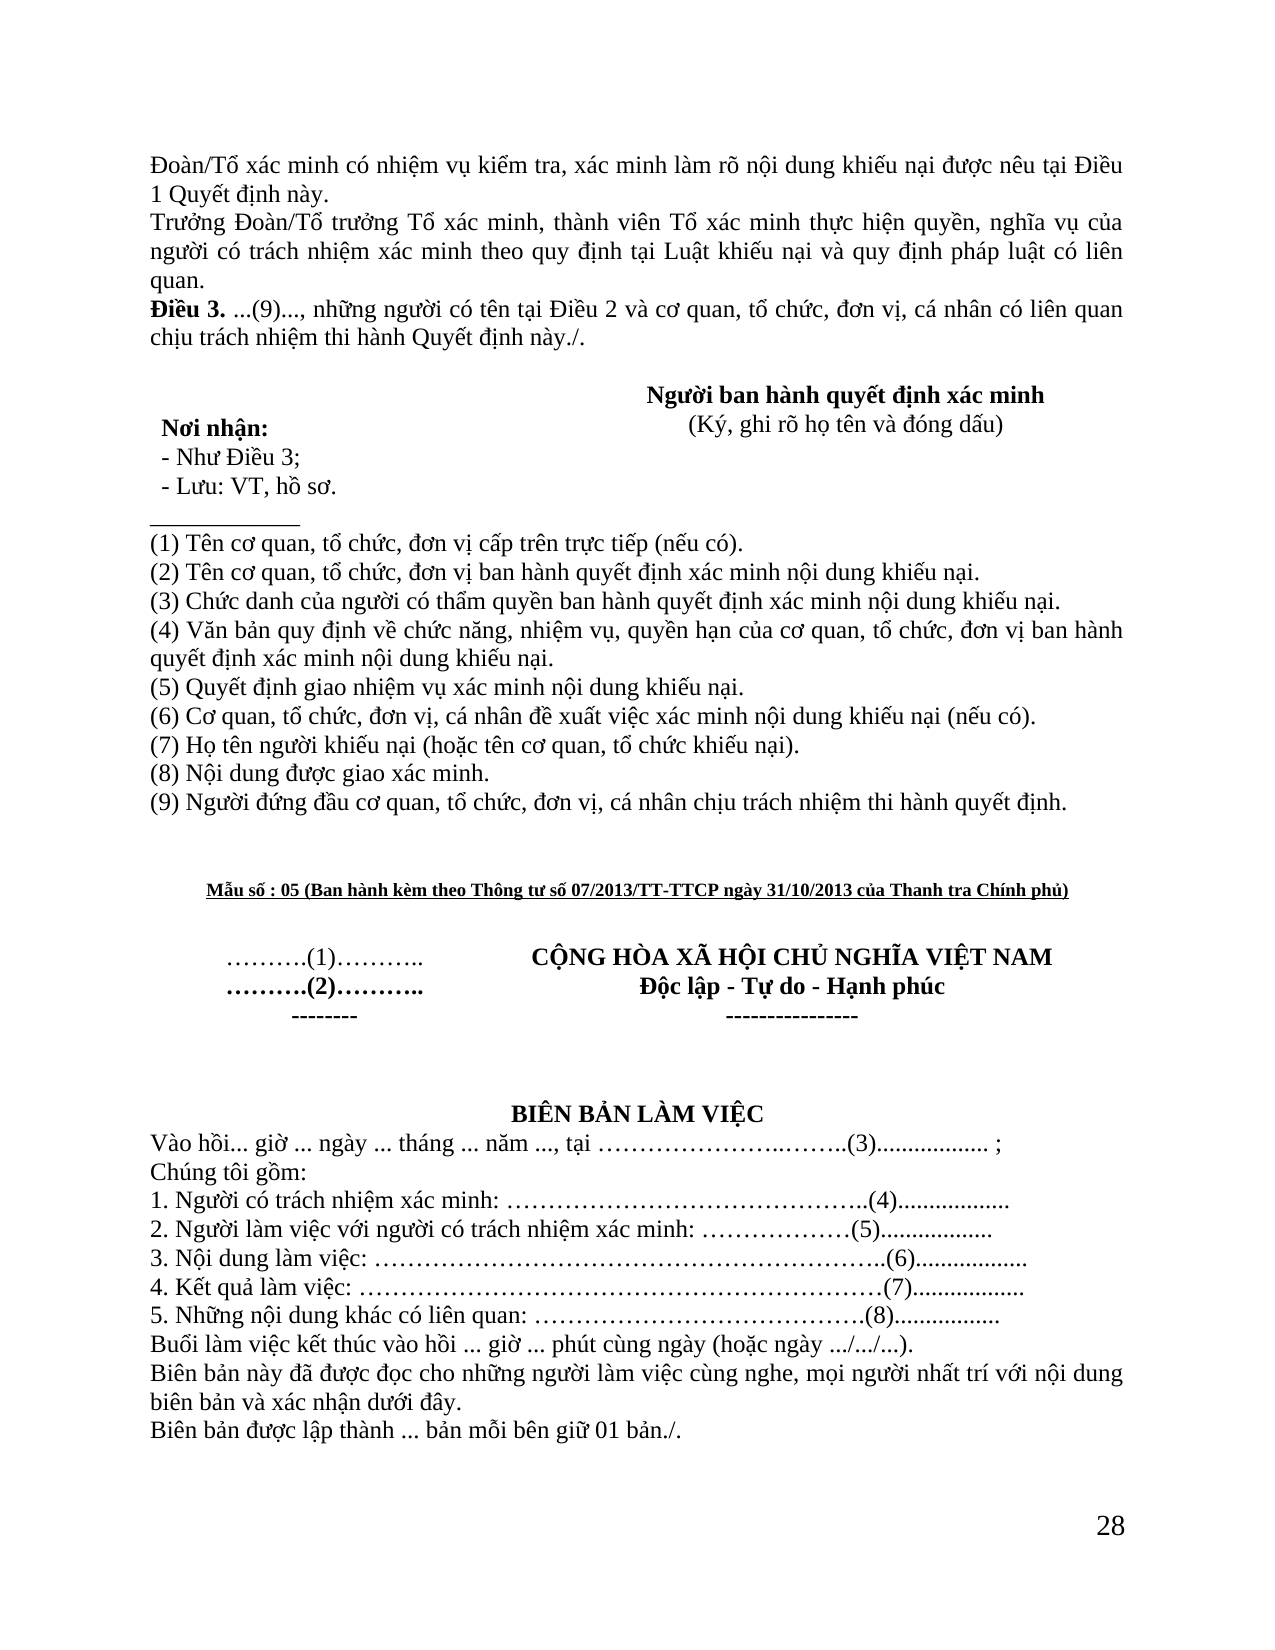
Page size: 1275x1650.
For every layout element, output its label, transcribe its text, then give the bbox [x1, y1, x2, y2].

text Buổi làm việc kết thúc vào hồi ... giờ ... phút cùng ngày (hoặc ngày .../.../...). [150, 1329, 1125, 1358]
text 4. Kết quả làm việc: ………………………………………………………(7).................. [150, 1272, 1125, 1300]
text Vào hồi... giờ ... ngày ... tháng ... năm ..., tại …………………..……..(3).................. ; [150, 1128, 1125, 1157]
text (1) Tên cơ quan, tổ chức, đơn vị cấp trên trực tiếp (nếu có). [150, 528, 1125, 557]
table_header ……….(1)……….. ……….(2)……….. -------- [150, 930, 499, 1029]
text (4) Văn bản quy định về chức năng, nhiệm vụ, quyền hạn của cơ quan, tổ chức, đơn vị ban hành quyết định xác minh nội dung khiếu nại. [150, 615, 1125, 672]
text (2) Tên cơ quan, tổ chức, đơn vị ban hành quyết định xác minh nội dung khiếu nại. [150, 557, 1125, 586]
text Biên bản được lập thành ... bản mỗi bên giữ 01 bản./. [150, 1415, 1125, 1444]
text (3) Chức danh của người có thẩm quyền ban hành quyết định xác minh nội dung khiếu nại. [150, 586, 1125, 615]
text Biên bản này đã được đọc cho những người làm việc cùng nghe, mọi người nhất trí với nội dung biên bản và xác nhận dưới đây. [150, 1358, 1125, 1415]
text Chúng tôi gồm: [150, 1157, 1125, 1185]
text BIÊN BẢN LÀM VIỆC [150, 1099, 1125, 1128]
table_header Người ban hành quyết định xác minh (Ký, ghi rõ họ tên và đóng dấu) [611, 380, 1080, 500]
text 5. Những nội dung khác có liên quan: ………………………………….(8)................. [150, 1300, 1125, 1329]
text 2. Người làm việc với người có trách nhiệm xác minh: ………………(5).................. [150, 1214, 1125, 1243]
table_header CỘNG HÒA XÃ HỘI CHỦ NGHĨA VIỆT NAM Độc lập - Tự do - Hạnh phúc ---------------- [499, 930, 1085, 1029]
text 3. Nội dung làm việc: ……………………………………………………..(6).................. [150, 1243, 1125, 1272]
text Đoàn/Tổ xác minh có nhiệm vụ kiểm tra, xác minh làm rõ nội dung khiếu nại được nêu tại Điều 1 Quyết định này. [150, 150, 1125, 207]
text Trưởng Đoàn/Tổ trưởng Tổ xác minh, thành viên Tổ xác minh thực hiện quyền, nghĩa vụ của người có trách nhiệm xác minh theo quy định tại Luật khiếu nại và quy định pháp luật có liên quan. [150, 207, 1125, 294]
text Mẫu số : 05 (Ban hành kèm theo Thông tư số 07/2013/TT-TTCP ngày 31/10/2013 của Thanh tra Chính phủ) [150, 879, 1125, 901]
text Điều 3. ...(9)..., những người có tên tại Điều 2 và cơ quan, tổ chức, đơn vị, cá nhân có liên quan chịu trách nhiệm thi hành Quyết định này./. [150, 294, 1125, 351]
text 1. Người có trách nhiệm xác minh: ……………………………………..(4).................. [150, 1185, 1125, 1214]
text (8) Nội dung được giao xác minh. [150, 758, 1125, 787]
text (5) Quyết định giao nhiệm vụ xác minh nội dung khiếu nại. [150, 672, 1125, 701]
table_header Nơi nhận: - Như Điều 3; - Lưu: VT, hồ sơ. [150, 380, 611, 500]
text (6) Cơ quan, tổ chức, đơn vị, cá nhân đề xuất việc xác minh nội dung khiếu nại (nếu có). [150, 701, 1125, 730]
text ____________ [150, 500, 1125, 528]
text (9) Người đứng đầu cơ quan, tổ chức, đơn vị, cá nhân chịu trách nhiệm thi hành quyết định. [150, 787, 1125, 816]
text (7) Họ tên người khiếu nại (hoặc tên cơ quan, tổ chức khiếu nại). [150, 730, 1125, 758]
